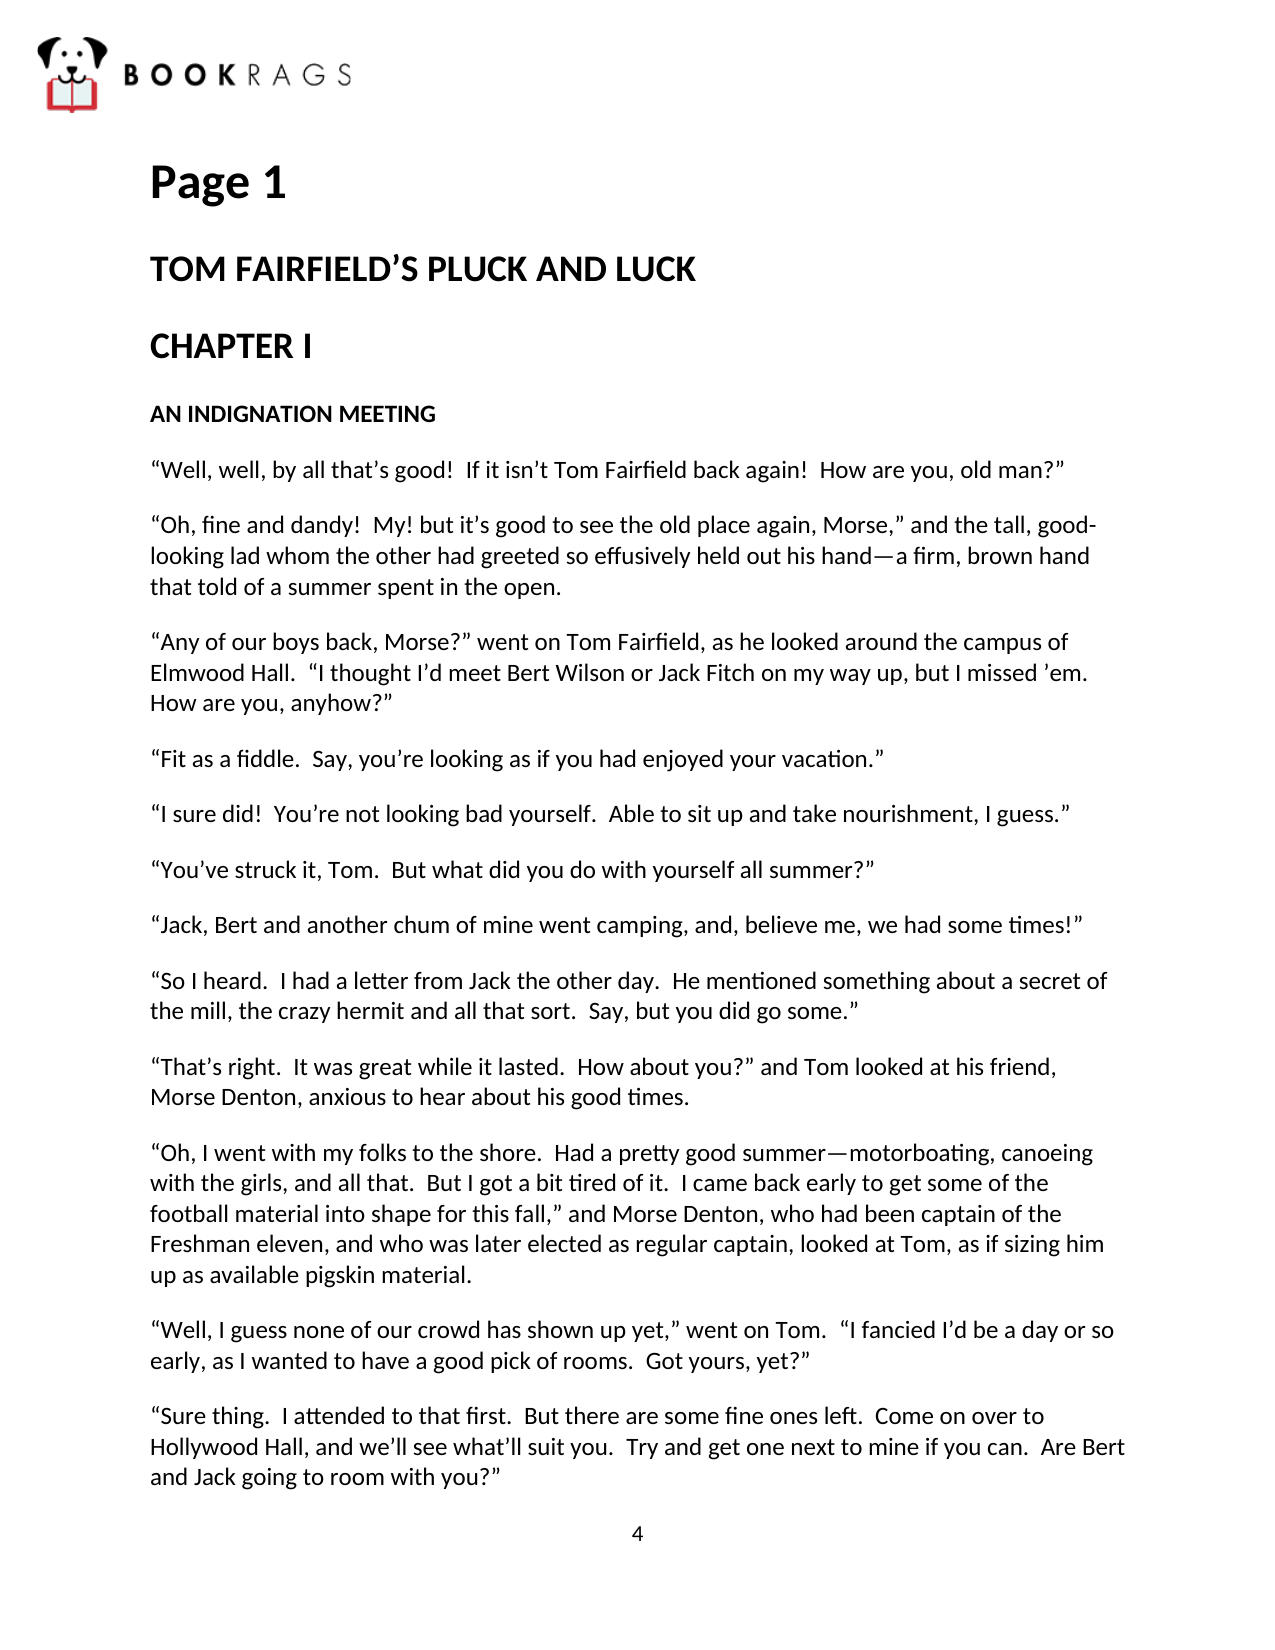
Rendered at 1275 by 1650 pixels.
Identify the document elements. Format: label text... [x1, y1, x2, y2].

text AN INDIGNATION MEETING [150, 398, 1125, 429]
text “Fit as a fiddle. Say, you’re looking as if you had enjoyed your vacation.” [150, 743, 1125, 773]
text “So I heard. I had a letter from Jack the other day. He mentioned something about a secret of the mill, the crazy hermit and all that sort. Say, but you did go some.” [150, 965, 1125, 1026]
text “Oh, I went with my folks to the shore. Had a pretty good summer—­motorboating, canoeing with the girls, and all that. But I got a bit tired of it. I came back early to get some of the football material into shape for this fall,” and Morse Denton, who had been captain of the Freshman eleven, and who was later elected as regular captain, looked at Tom, as if sizing him up as available pigskin material. [150, 1137, 1125, 1289]
text “Sure thing. I attended to that first. But there are some fine ones left. Come on over to Hollywood Hall, and we’ll see what’ll suit you. Try and get one next to mine if you can. Are Bert and Jack going to room with you?” [150, 1401, 1125, 1492]
text “I sure did! You’re not looking bad yourself. Able to sit up and take nourishment, I guess.” [150, 798, 1125, 829]
text “Any of our boys back, Morse?” went on Tom Fairfield, as he looked around the campus of Elmwood Hall. “I thought I’d meet Bert Wilson or Jack Fitch on my way up, but I missed ’em. How are you, anyhow?” [150, 626, 1125, 718]
text CHAPTER I [150, 322, 1125, 367]
text Page 1 [150, 150, 1125, 211]
text “Well, I guess none of our crowd has shown up yet,” went on Tom. “I fancied I’d be a day or so early, as I wanted to have a good pick of rooms. Got yours, yet?” [150, 1314, 1125, 1376]
text “Well, well, by all that’s good! If it isn’t Tom Fairfield back again! How are you, old man?” [150, 454, 1125, 484]
text TOM FAIRFIELD’S PLUCK AND LUCK [150, 244, 1125, 290]
picture [37, 37, 351, 113]
text “Oh, fine and dandy! My! but it’s good to see the old place again, Morse,” and the tall, good-looking lad whom the other had greeted so effusively held out his hand—­a firm, brown hand that told of a summer spent in the open. [150, 509, 1125, 601]
text “Jack, Bert and another chum of mine went camping, and, believe me, we had some times!” [150, 909, 1125, 940]
text “You’ve struck it, Tom. But what did you do with yourself all summer?” [150, 854, 1125, 884]
text “That’s right. It was great while it lasted. How about you?” and Tom looked at his friend, Morse Denton, anxious to hear about his good times. [150, 1051, 1125, 1112]
